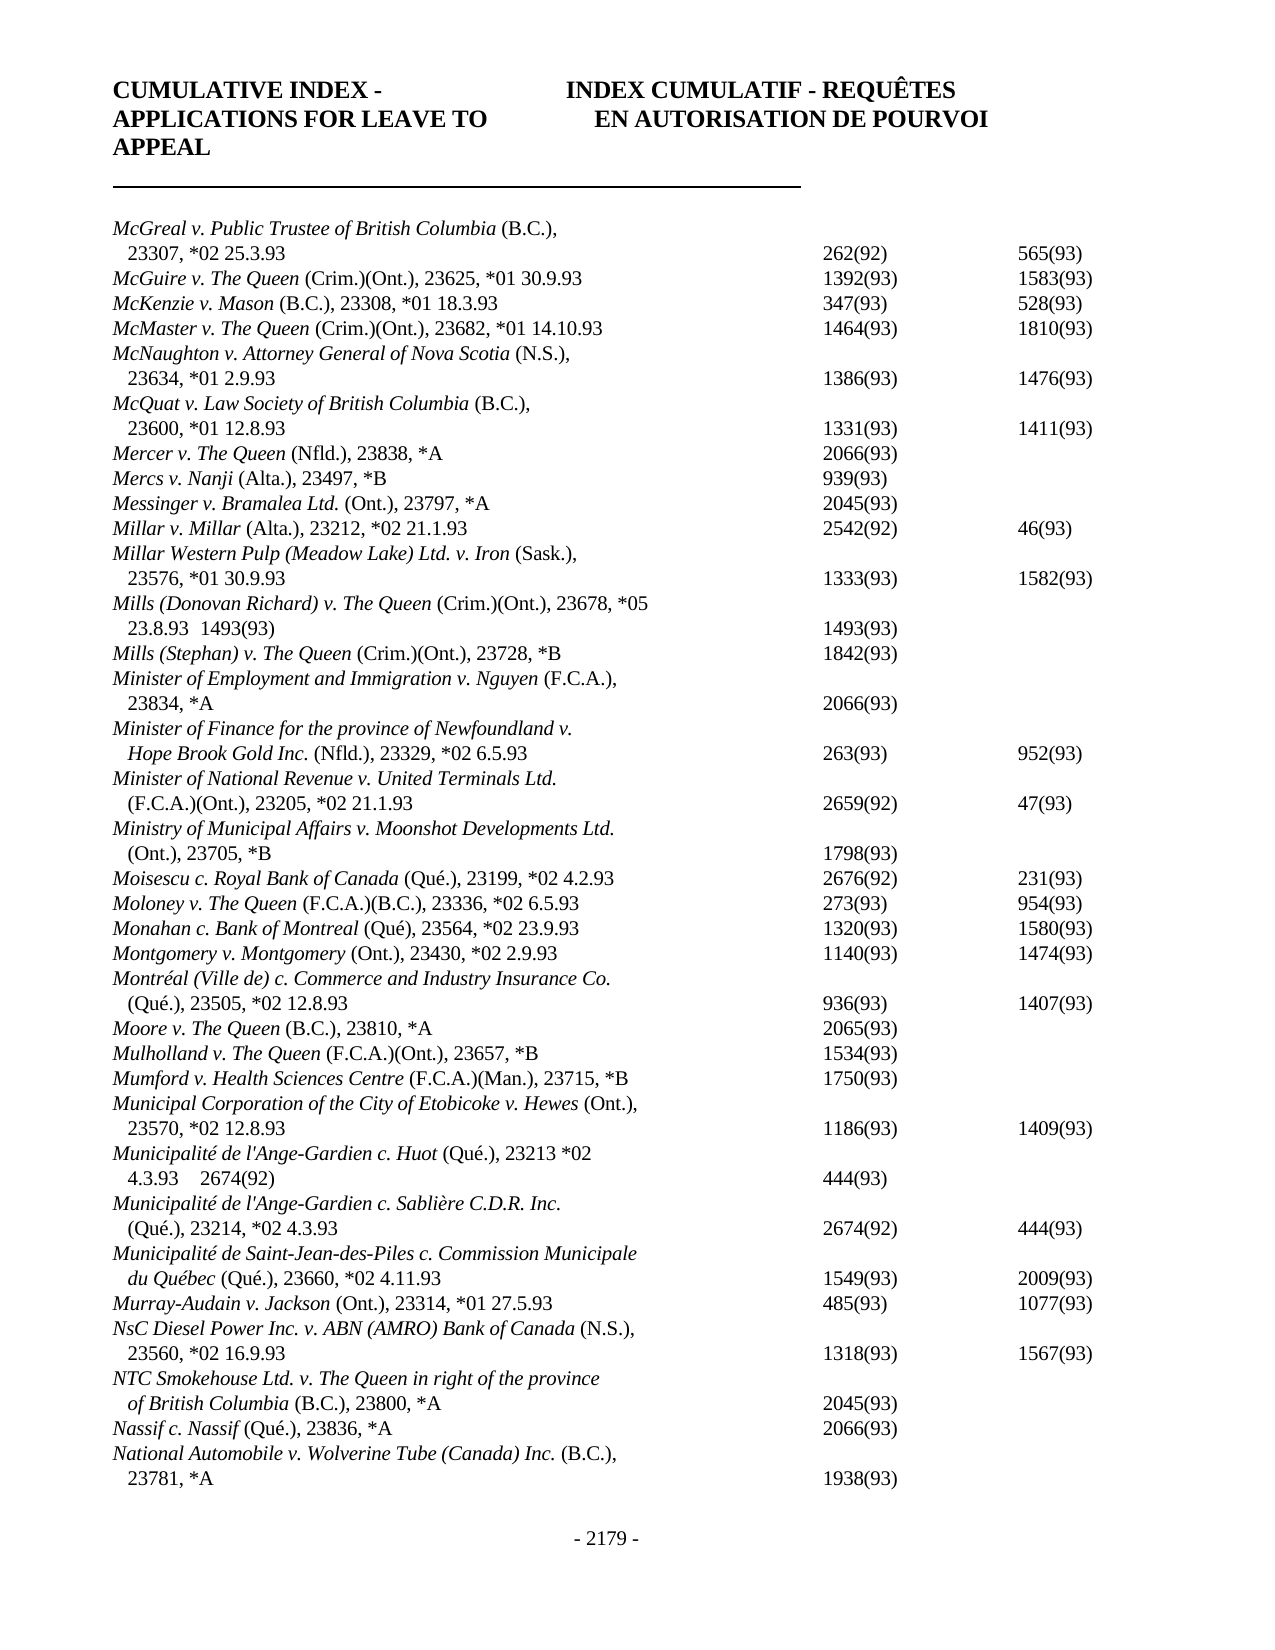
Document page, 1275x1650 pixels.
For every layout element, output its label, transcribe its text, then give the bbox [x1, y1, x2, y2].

text Minister of Employment and Immigration v. Nguyen (F.C.A.), [112, 665, 1100, 690]
text Municipalité de l'Ange-Gardien c. Huot (Qué.), 23213 *02 [112, 1140, 1100, 1165]
text 23834, *A 2066(93) [112, 690, 1100, 715]
text Mills (Donovan Richard) v. The Queen (Crim.)(Ont.), 23678, *05 [112, 590, 1100, 615]
text Ministry of Municipal Affairs v. Moonshot Developments Ltd. [112, 815, 1100, 840]
text Mumford v. Health Sciences Centre (F.C.A.)(Man.), 23715, *B 1750(93) [112, 1065, 1100, 1090]
text 23781, *A 1938(93) [112, 1465, 1100, 1490]
text 4.3.93 2674(92) 444(93) [112, 1165, 1100, 1190]
text (Qué.), 23214, *02 4.3.93 2674(92) 444(93) [112, 1215, 1100, 1240]
text Monahan c. Bank of Montreal (Qué), 23564, *02 23.9.93 1320(93) 1580(93) [112, 915, 1100, 940]
text 23576, *01 30.9.93 1333(93) 1582(93) [112, 565, 1100, 590]
text Montréal (Ville de) c. Commerce and Industry Insurance Co. [112, 965, 1100, 990]
text 23570, *02 12.8.93 1186(93) 1409(93) [112, 1115, 1100, 1140]
text Millar Western Pulp (Meadow Lake) Ltd. v. Iron (Sask.), [112, 540, 1100, 565]
text Mercer v. The Queen (Nfld.), 23838, *A 2066(93) [112, 440, 1100, 465]
text Minister of Finance for the province of Newfoundland v. [112, 715, 1100, 740]
text Mills (Stephan) v. The Queen (Crim.)(Ont.), 23728, *B 1842(93) [112, 640, 1100, 665]
text McKenzie v. Mason (B.C.), 23308, *01 18.3.93 347(93) 528(93) [112, 290, 1100, 315]
text Messinger v. Bramalea Ltd. (Ont.), 23797, *A 2045(93) [112, 490, 1100, 515]
text NsC Diesel Power Inc. v. ABN (AMRO) Bank of Canada (N.S.), [112, 1315, 1100, 1340]
text National Automobile v. Wolverine Tube (Canada) Inc. (B.C.), [112, 1440, 1100, 1465]
text (Qué.), 23505, *02 12.8.93 936(93) 1407(93) [112, 990, 1100, 1015]
text Moloney v. The Queen (F.C.A.)(B.C.), 23336, *02 6.5.93 273(93) 954(93) [112, 890, 1100, 915]
text Moisescu c. Royal Bank of Canada (Qué.), 23199, *02 4.2.93 2676(92) 231(93) [112, 865, 1100, 890]
text McGreal v. Public Trustee of British Columbia (B.C.), [112, 215, 1100, 240]
text Municipal Corporation of the City of Etobicoke v. Hewes (Ont.), [112, 1090, 1100, 1115]
text 23307, *02 25.3.93 262(92) 565(93) [112, 240, 1100, 265]
text Mulholland v. The Queen (F.C.A.)(Ont.), 23657, *B 1534(93) [112, 1040, 1100, 1065]
text McQuat v. Law Society of British Columbia (B.C.), [112, 390, 1100, 415]
text Municipalité de l'Ange-Gardien c. Sablière C.D.R. Inc. [112, 1190, 1100, 1215]
text NTC Smokehouse Ltd. v. The Queen in right of the province [112, 1365, 1100, 1390]
text Murray-Audain v. Jackson (Ont.), 23314, *01 27.5.93 485(93) 1077(93) [112, 1290, 1100, 1315]
text Hope Brook Gold Inc. (Nfld.), 23329, *02 6.5.93 263(93) 952(93) [112, 740, 1100, 765]
text Municipalité de Saint-Jean-des-Piles c. Commission Municipale [112, 1240, 1100, 1265]
text Moore v. The Queen (B.C.), 23810, *A 2065(93) [112, 1015, 1100, 1040]
text Millar v. Millar (Alta.), 23212, *02 21.1.93 2542(92) 46(93) [112, 515, 1100, 540]
text Nassif c. Nassif (Qué.), 23836, *A 2066(93) [112, 1415, 1100, 1440]
text McMaster v. The Queen (Crim.)(Ont.), 23682, *01 14.10.93 1464(93) 1810(93) [112, 315, 1100, 340]
text du Québec (Qué.), 23660, *02 4.11.93 1549(93) 2009(93) [112, 1265, 1100, 1290]
text (Ont.), 23705, *B 1798(93) [112, 840, 1100, 865]
text 23600, *01 12.8.93 1331(93) 1411(93) [112, 415, 1100, 440]
text McNaughton v. Attorney General of Nova Scotia (N.S.), [112, 340, 1100, 365]
text Mercs v. Nanji (Alta.), 23497, *B 939(93) [112, 465, 1100, 490]
text Minister of National Revenue v. United Terminals Ltd. [112, 765, 1100, 790]
text 23634, *01 2.9.93 1386(93) 1476(93) [112, 365, 1100, 390]
text 23.8.93 1493(93) 1493(93) [112, 615, 1100, 640]
text 23560, *02 16.9.93 1318(93) 1567(93) [112, 1340, 1100, 1365]
text McGuire v. The Queen (Crim.)(Ont.), 23625, *01 30.9.93 1392(93) 1583(93) [112, 265, 1100, 290]
text Montgomery v. Montgomery (Ont.), 23430, *02 2.9.93 1140(93) 1474(93) [112, 940, 1100, 965]
text of British Columbia (B.C.), 23800, *A 2045(93) [112, 1390, 1100, 1415]
text (F.C.A.)(Ont.), 23205, *02 21.1.93 2659(92) 47(93) [112, 790, 1100, 815]
